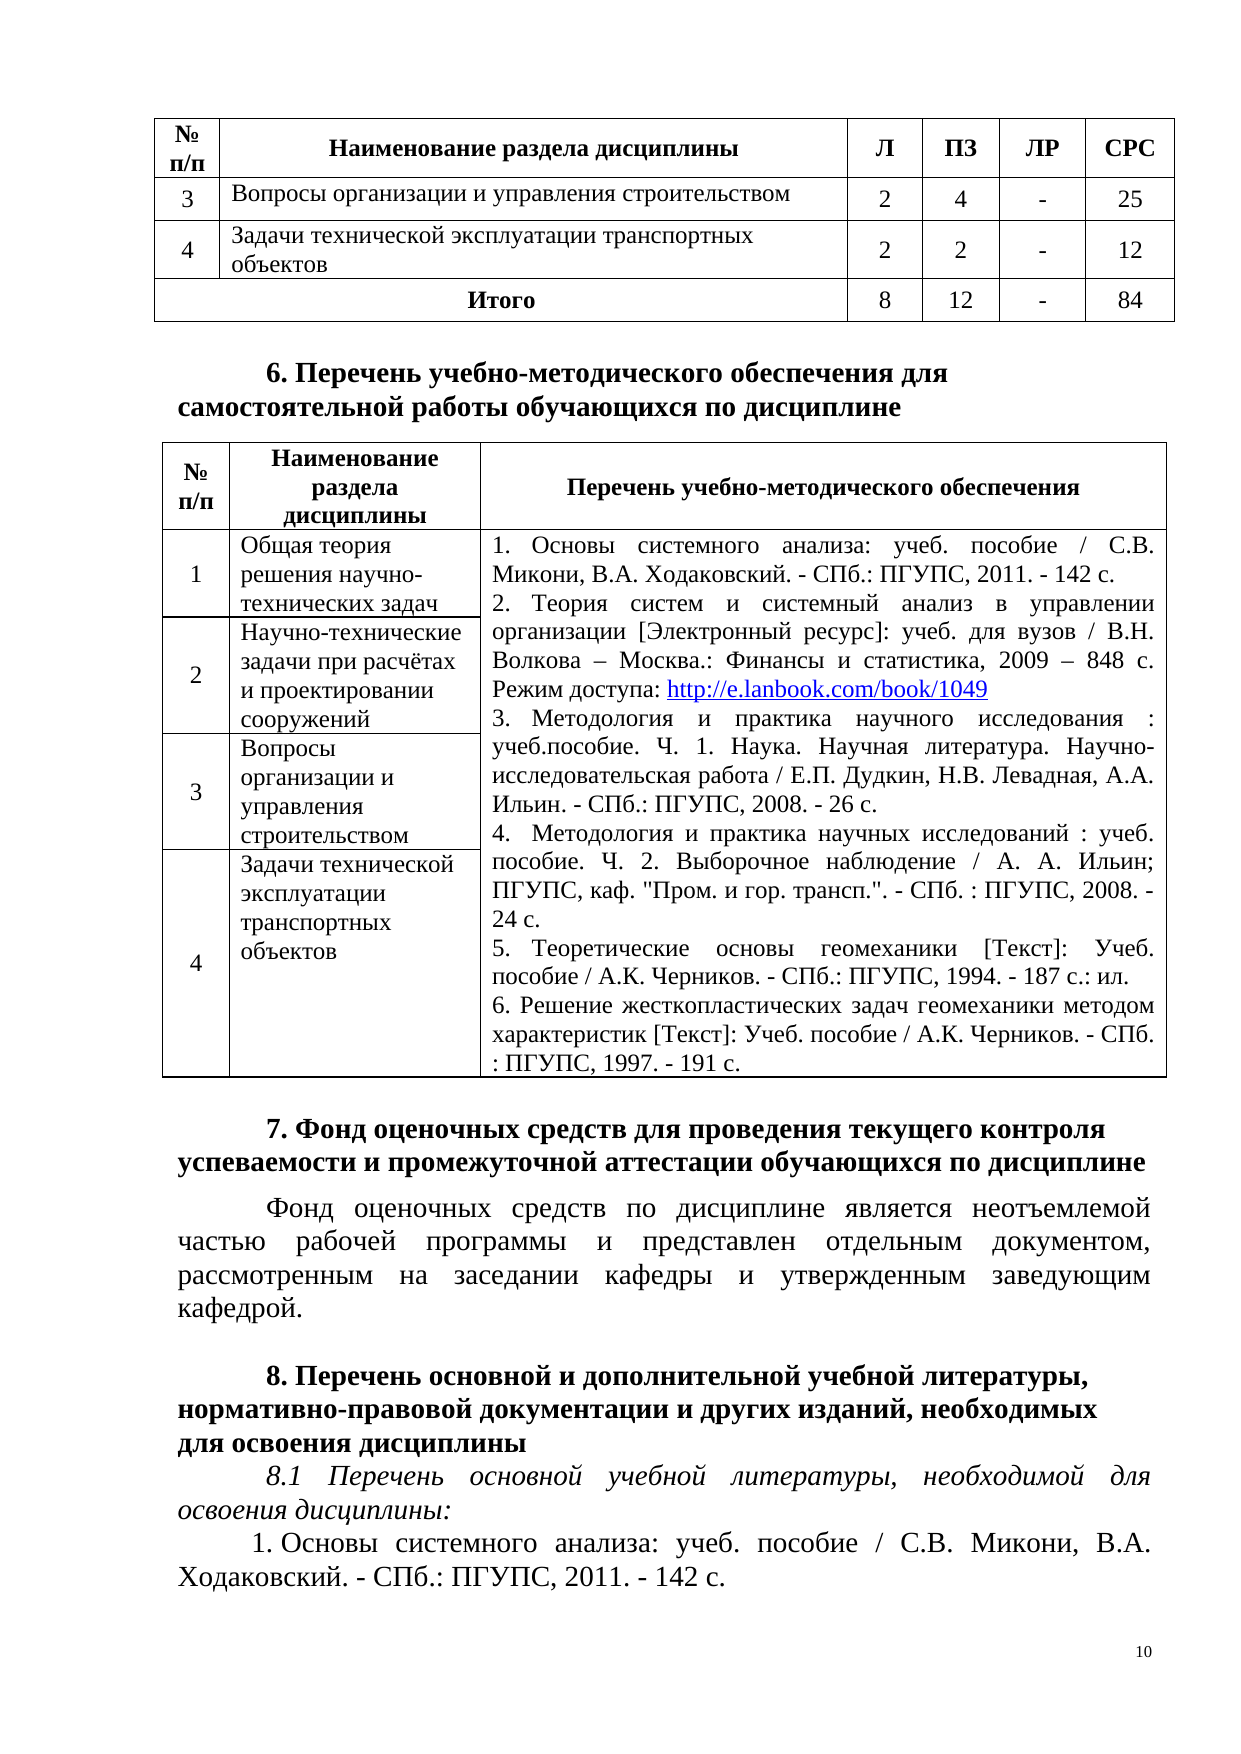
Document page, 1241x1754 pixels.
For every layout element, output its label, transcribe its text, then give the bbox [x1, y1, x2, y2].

table_cell Вопросы организации и управления строительством [220, 178, 847, 219]
table_header № п/п [163, 443, 229, 529]
list Основы системного анализа: учеб. пособие / С.В. Микони, В.А. Ходаковский. - СПб.: ПГУПС, 2011. - 142 с. [177, 1525, 1152, 1592]
table_cell 4 [923, 178, 999, 219]
table_cell Вопросы организации и управления строительством [230, 734, 480, 848]
table_cell 2 [923, 221, 999, 278]
table_header Наименование раздела дисциплины [220, 119, 847, 177]
table_cell Общая теория решения научно-технических задач [230, 530, 480, 616]
text 6. Перечень учебно-методического обеспечения для самостоятельной работы обучающихся по дисциплине [177, 356, 1152, 423]
table_cell Задачи технической эксплуатации транспортных объектов [220, 221, 847, 278]
table_cell - [1000, 279, 1085, 321]
table_cell 3 [155, 178, 219, 219]
table_cell 3 [163, 734, 229, 848]
table_cell - [1000, 178, 1085, 219]
text Фонд оценочных средств по дисциплине является неотъемлемой частью рабочей программы и представлен отдельным документом, рассмотренным на заседании кафедры и утвержденным заведующим кафедрой. [177, 1190, 1152, 1324]
table_cell 4 [155, 221, 219, 278]
text 7. Фонд оценочных средств для проведения текущего контроля успеваемости и промежуточной аттестации обучающихся по дисциплине [177, 1111, 1152, 1178]
table_cell 25 [1086, 178, 1174, 219]
table_cell - [1000, 221, 1085, 278]
text 8. Перечень основной и дополнительной учебной литературы, нормативно-правовой документации и других изданий, необходимых для освоения дисциплины [177, 1358, 1152, 1458]
table_cell 84 [1086, 279, 1174, 321]
table_cell 1 [163, 530, 229, 616]
text 8.1 Перечень основной учебной литературы, необходимой для освоения дисциплины: [177, 1458, 1152, 1525]
table_header Л [848, 119, 922, 177]
table_cell 4 [163, 850, 229, 1076]
table_header № п/п [155, 119, 219, 177]
table_header Наименование раздела дисциплины [230, 443, 480, 529]
table_cell Итого [155, 279, 847, 321]
table_cell Задачи технической эксплуатации транспортных объектов [230, 850, 480, 1076]
table_header Перечень учебно-методического обеспечения [481, 443, 1166, 529]
table_cell 2 [848, 178, 922, 219]
table_cell 12 [923, 279, 999, 321]
table_header СРС [1086, 119, 1174, 177]
table_cell 2 [848, 221, 922, 278]
table_cell 2 [163, 618, 229, 732]
table_cell 8 [848, 279, 922, 321]
table_cell 12 [1086, 221, 1174, 278]
table_header ЛР [1000, 119, 1085, 177]
table_cell Основы системного анализа: учеб. пособие / С.В. Микони, В.А. Ходаковский. - СПб.: ПГУПС, 2011. - 142 с. Теория систем и системный анализ в управлении организации [Электронный ресурс]: учеб. для вузов / В.Н. Волкова – Москва.: Финансы и статистика, 2009 – 848 с. Режим доступа: http://e.lanbook.com/book/1049 Методология и практика научного исследования : учеб.пособие. Ч. 1. Наука. Научная литература. Научно-исследовательская работа / Е.П. Дудкин, Н.В. Левадная, А.А. Ильин. - СПб.: ПГУПС, 2008. - 26 с. Методология и практика научных исследований : учеб. пособие. Ч. 2. Выборочное наблюдение / А. А. Ильин; ПГУПС, каф. "Пром. и гор. трансп.". - СПб. : ПГУПС, 2008. - 24 с. Теоретические основы геомеханики [Текст]: Учеб. пособие / А.К. Черников. - СПб.: ПГУПС, 1994. - 187 с.: ил. 6. Решение жесткопластических задач геомеханики методом характеристик [Текст]: Учеб. пособие / А.К. Черников. - СПб. : ПГУПС, 1997. - 191 с. [481, 530, 1166, 1076]
table_cell Научно-технические задачи при расчётах и проектировании сооружений [230, 618, 480, 732]
table_header ПЗ [923, 119, 999, 177]
